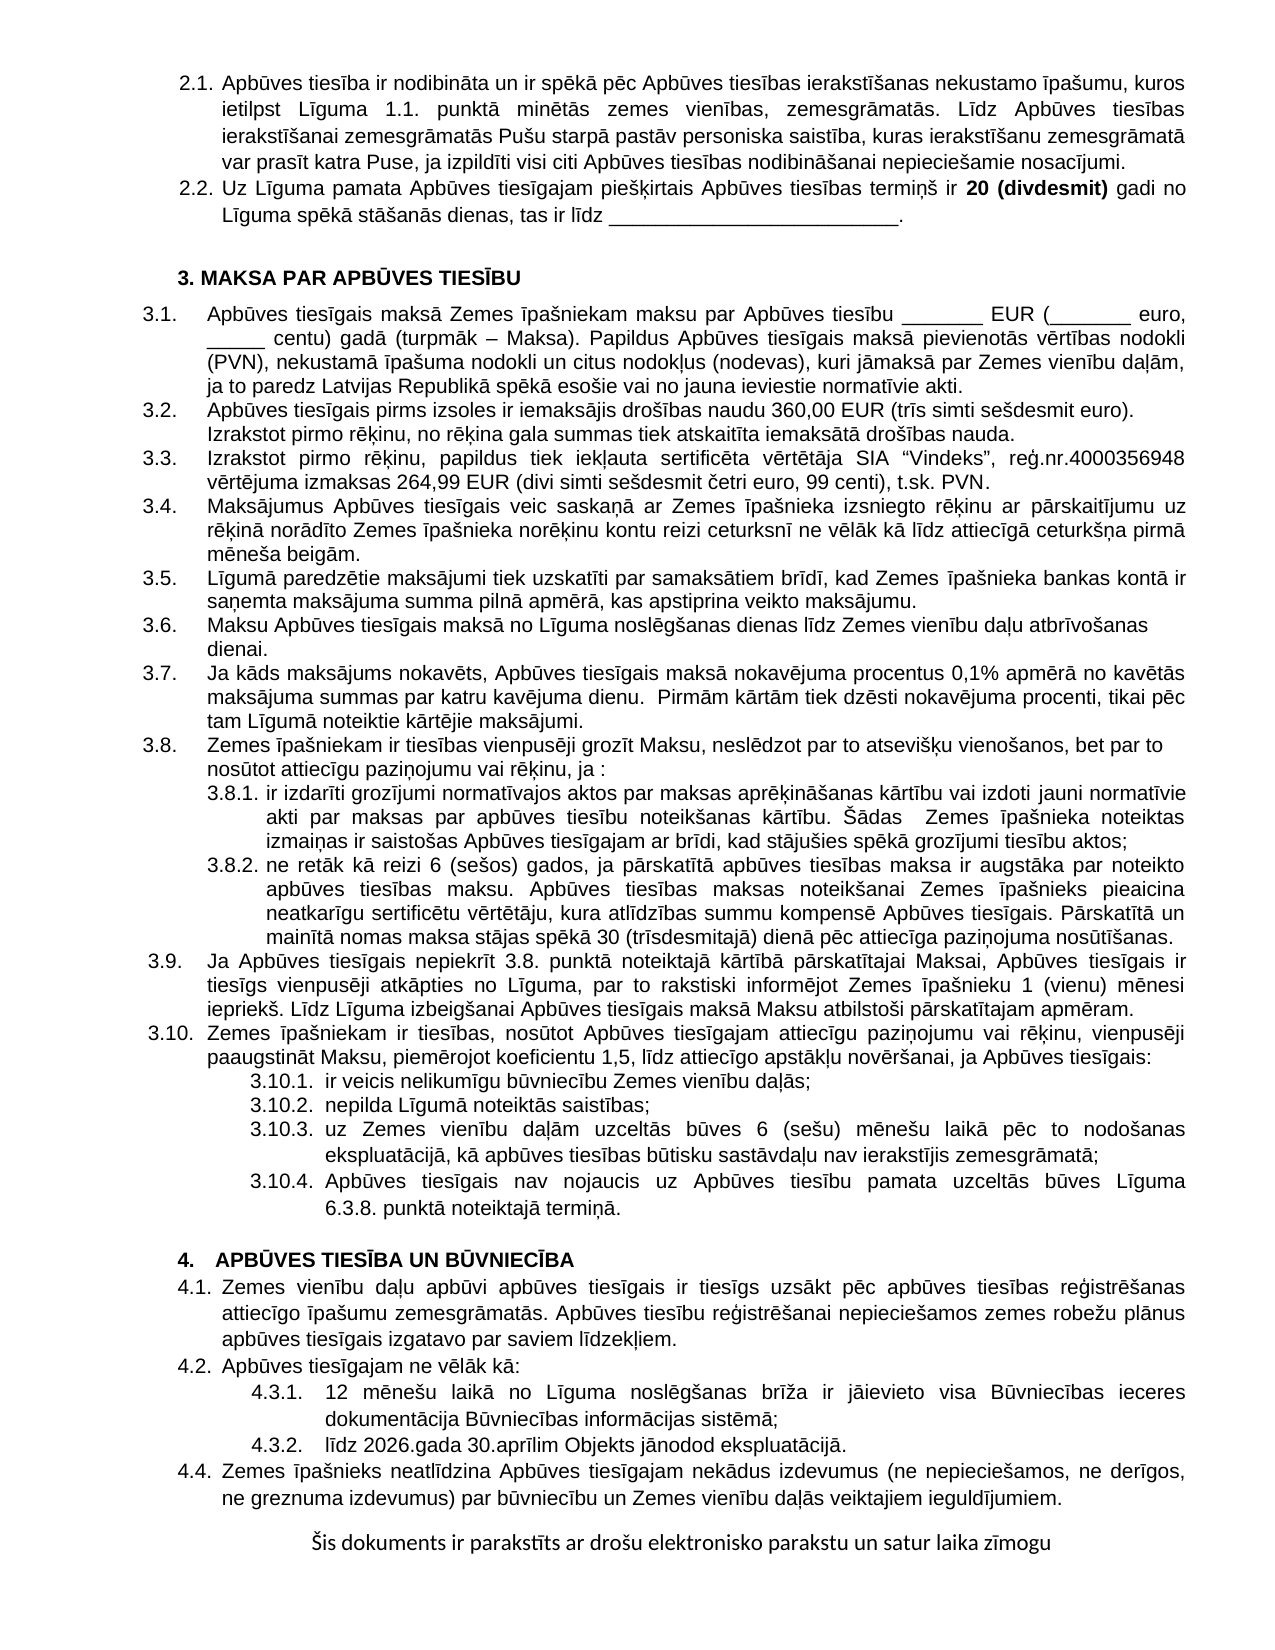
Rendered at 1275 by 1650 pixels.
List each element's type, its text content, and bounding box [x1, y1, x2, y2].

list uz Zemes vienību daļām uzceltās būves 6 (sešu) mēnešu laikā pēc to nodošanas ekspluatācijā, kā apbūves tiesības būtisku sastāvdaļu nav ierakstījis zemesgrāmatā; [250, 1116, 1186, 1167]
list ir izdarīti grozījumi normatīvajos aktos par maksas aprēķināšanas kārtību vai izdoti jauni normatīvie akti par maksas par apbūves tiesību noteikšanas kārtību. Šādas Zemes īpašnieka noteiktas izmaiņas ir saistošas Apbūves tiesīgajam ar brīdi, kad stājušies spēkā grozījumi tiesību aktos; [207, 781, 1186, 853]
list Izrakstot pirmo rēķinu, papildus tiek iekļauta sertificēta vērtētāja SIA “Vindeks”, reģ.nr.4000356948 vērtējuma izmaksas 264,99 EUR (divi simti sešdesmit četri euro, 99 centi), t.sk. PVN. [177, 446, 1186, 493]
list Zemes īpašniekam ir tiesības, nosūtot Apbūves tiesīgajam attiecīgu paziņojumu vai rēķinu, vienpusēji paaugstināt Maksu, piemērojot koeficientu 1,5, līdz attiecīgo apstākļu novēršanai, ja Apbūves tiesīgais: [148, 1021, 1186, 1068]
list Līgumā paredzētie maksājumi tiek uzskatīti par samaksātiem brīdī, kad Zemes īpašnieka bankas kontā ir saņemta maksājuma summa pilnā apmērā, kas apstiprina veikto maksājumu. [177, 565, 1186, 613]
list Uz Līguma pamata Apbūves tiesīgajam piešķirtais Apbūves tiesības termiņš ir 20 (divdesmit) gadi no Līguma spēkā stāšanās dienas, tas ir līdz _________________________. [213, 176, 1186, 227]
list Apbūves tiesīgais nav nojaucis uz Apbūves tiesību pamata uzceltās būves Līguma 6.3.8. punktā noteiktajā termiņā. [250, 1169, 1186, 1219]
list Maksājumus Apbūves tiesīgais veic saskaņā ar Zemes īpašnieka izsniegto rēķinu ar pārskaitījumu uz rēķinā norādīto Zemes īpašnieka norēķinu kontu reizi ceturksnī ne vēlāk kā līdz attiecīgā ceturkšņa pirmā mēneša beigām. [177, 493, 1186, 565]
list Zemes vienību daļu apbūvi apbūves tiesīgais ir tiesīgs uzsākt pēc apbūves tiesības reģistrēšanas attiecīgo īpašumu zemesgrāmatās. Apbūves tiesību reģistrēšanai nepieciešamos zemes robežu plānus apbūves tiesīgais izgatavo par saviem līdzekļiem. [177, 1274, 1186, 1351]
list Maksu Apbūves tiesīgais maksā no Līguma noslēgšanas dienas līdz Zemes vienību daļu atbrīvošanas dienai. [177, 613, 1186, 661]
list APBŪVES TIESĪBA UN BŪVNIECĪBA [177, 1248, 1186, 1272]
list ne retāk kā reizi 6 (sešos) gados, ja pārskatītā apbūves tiesības maksa ir augstāka par noteikto apbūves tiesības maksu. Apbūves tiesības maksas noteikšanai Zemes īpašnieks pieaicina neatkarīgu sertificētu vērtētāju, kura atlīdzības summu kompensē Apbūves tiesīgais. Pārskatītā un mainītā nomas maksa stājas spēkā 30 (trīsdesmitajā) dienā pēc attiecīga paziņojuma nosūtīšanas. [207, 853, 1186, 949]
list Apbūves tiesīgajam ne vēlāk kā: [177, 1354, 1186, 1378]
list ir veicis nelikumīgu būvniecību Zemes vienību daļās; [250, 1068, 1186, 1092]
list nepilda Līgumā noteiktās saistības; [250, 1092, 1186, 1116]
text 4.3.1. 12 mēnešu laikā no Līguma noslēgšanas brīža ir jāievieto visa Būvniecības ieceres dokumentācija Būvniecības informācijas sistēmā; [251, 1380, 1186, 1430]
list Apbūves tiesība ir nodibināta un ir spēkā pēc Apbūves tiesības ierakstīšanas nekustamo īpašumu, kuros ietilpst Līguma 1.1. punktā minētās zemes vienības, zemesgrāmatās. Līdz Apbūves tiesības ierakstīšanai zemesgrāmatās Pušu starpā pastāv personiska saistība, kuras ierakstīšanu zemesgrāmatā var prasīt katra Puse, ja izpildīti visi citi Apbūves tiesības nodibināšanai nepieciešamie nosacījumi. [213, 71, 1186, 174]
text 4.4. Zemes īpašnieks neatlīdzina Apbūves tiesīgajam nekādus izdevumus (ne nepieciešamos, ne derīgos, ne greznuma izdevumus) par būvniecību un Zemes vienību daļās veiktajiem ieguldījumiem. [177, 1459, 1186, 1509]
list Apbūves tiesīgais pirms izsoles ir iemaksājis drošības naudu 360,00 EUR (trīs simti sešdesmit euro). Izrakstot pirmo rēķinu, no rēķina gala summas tiek atskaitīta iemaksātā drošības nauda. [177, 398, 1186, 446]
list Zemes īpašniekam ir tiesības vienpusēji grozīt Maksu, neslēdzot par to atsevišķu vienošanos, bet par to nosūtot attiecīgu paziņojumu vai rēķinu, ja : [177, 733, 1186, 781]
list Apbūves tiesīgais maksā Zemes īpašniekam maksu par Apbūves tiesību _______ EUR (_______ euro, _____ centu) gadā (turpmāk – Maksa). Papildus Apbūves tiesīgais maksā pievienotās vērtības nodokli (), nekustamā īpašuma nodokli un citus nodokļus (nodevas), kuri jāmaksā par Zemes vienību daļām, ja to paredz Latvijas Republikā spēkā esošie vai no jauna ieviestie normatīvie akti. [177, 302, 1186, 398]
list Ja Apbūves tiesīgais nepiekrīt 3.8. punktā noteiktajā kārtībā pārskatītajai Maksai, Apbūves tiesīgais ir tiesīgs vienpusēji atkāpties no Līguma, par to rakstiski informējot Zemes īpašnieku 1 (vienu) mēnesi iepriekš. Līdz Līguma izbeigšanai Apbūves tiesīgais maksā Maksu atbilstoši pārskatītajam apmēram. [148, 949, 1186, 1021]
text 4.3.2. līdz 2026.gada 30.aprīlim Objekts jānodod ekspluatācijā. [251, 1433, 1186, 1457]
text 3. MAKSA PAR APBŪVES TIESĪBU [177, 265, 1186, 289]
list Ja kāds maksājums nokavēts, Apbūves tiesīgais maksā nokavējuma procentus 0,1% apmērā no kavētās maksājuma summas par katru kavējuma dienu. Pirmām kārtām tiek dzēsti nokavējuma procenti, tikai pēc tam Līgumā noteiktie kārtējie maksājumi. [177, 661, 1186, 733]
